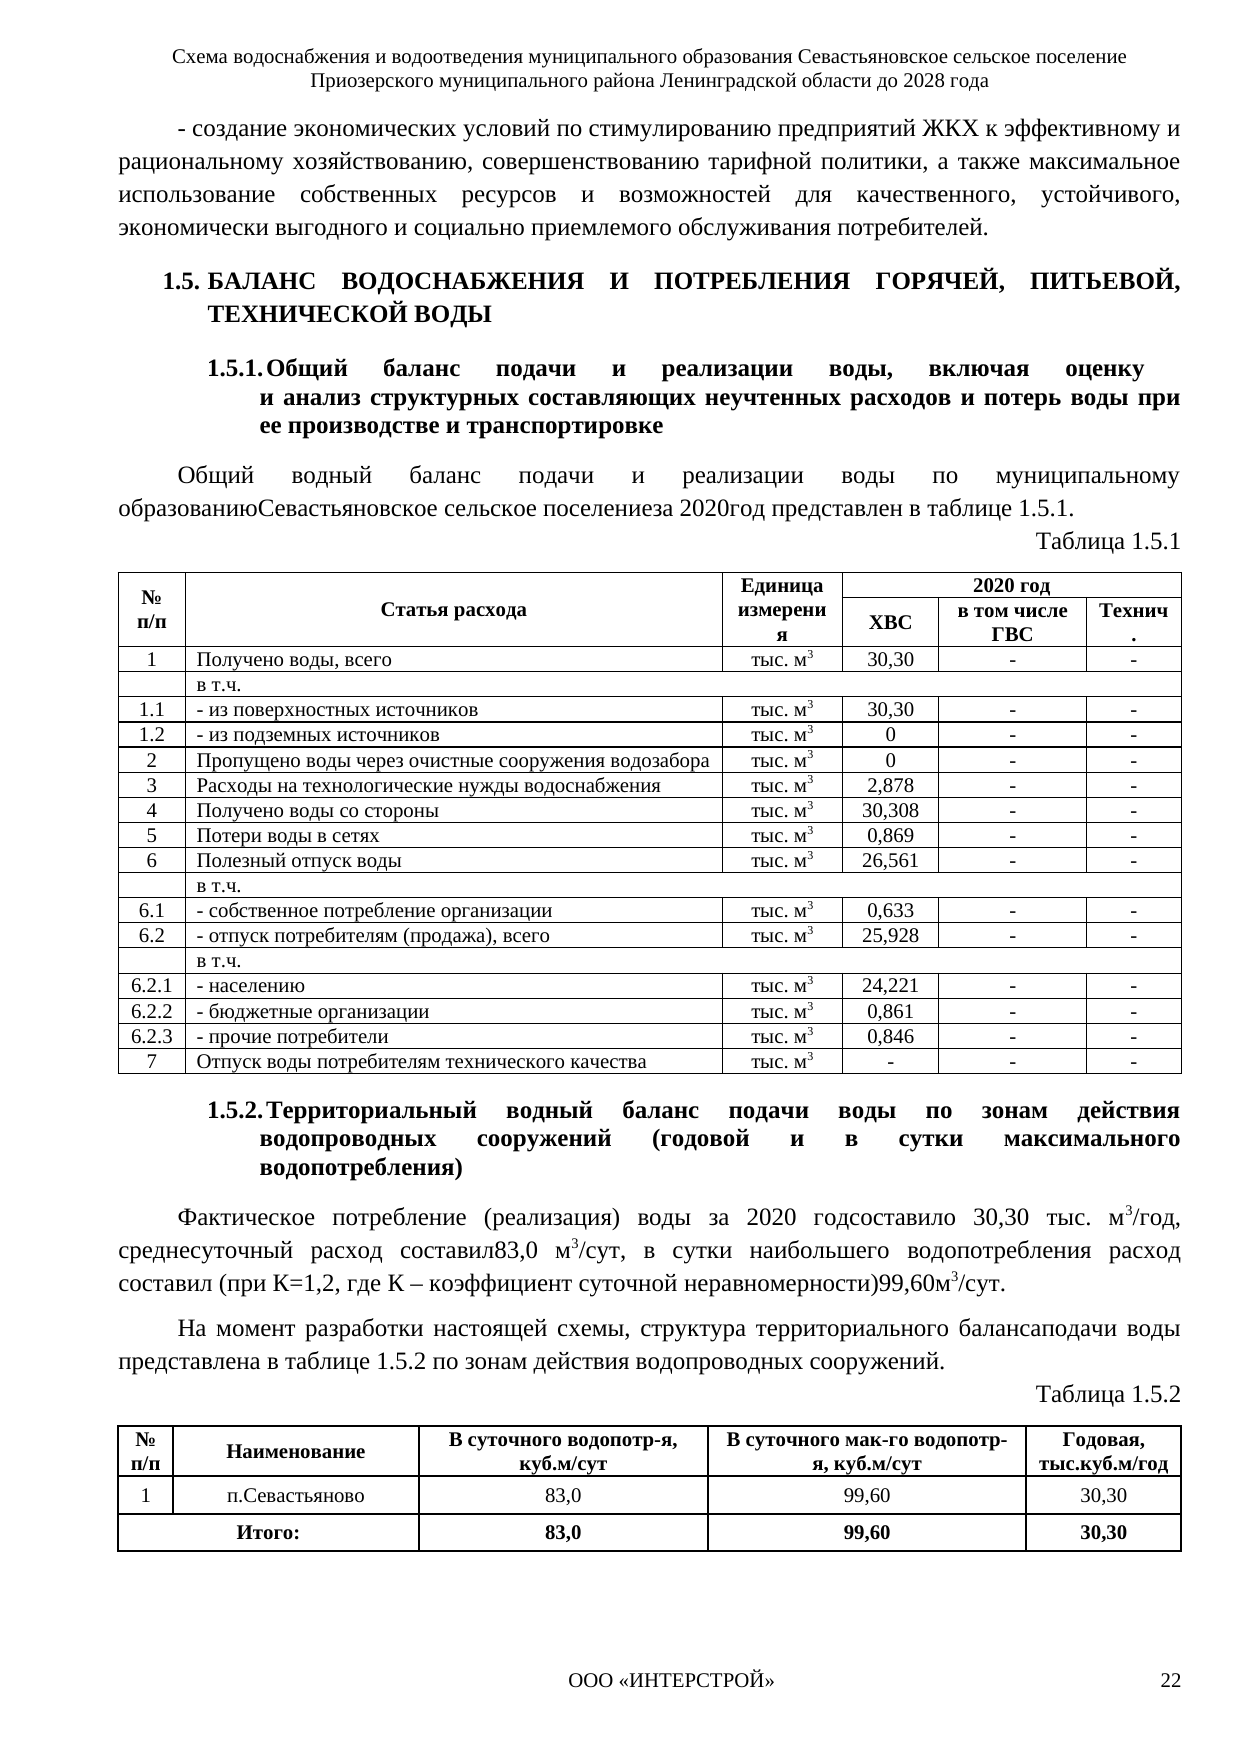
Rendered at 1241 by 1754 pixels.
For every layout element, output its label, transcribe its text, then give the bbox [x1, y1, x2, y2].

table_header Наименование [174, 1427, 418, 1475]
table_header № п/п [119, 1427, 172, 1475]
table_cell - [1087, 1024, 1181, 1048]
table_cell 25,928 [843, 923, 938, 947]
table_header В суточного водопотр-я, куб.м/сут [420, 1427, 707, 1475]
table_cell Итого: [119, 1515, 418, 1550]
table_cell Потери воды в сетях [186, 823, 722, 847]
table_cell - [939, 697, 1086, 721]
subtitle Территориальный водный баланс подачи воды по зонам действия водопроводных сооружений (годовой и в сутки максимального водопотребления) [207, 1095, 1181, 1181]
table_header Годовая, тыс.куб.м/год [1027, 1427, 1180, 1475]
text Общий водный баланс подачи и реализации воды по муниципальному образованиюСевастьяновское сельское поселениеза 2020год представлен в таблице 1.5.1. [118, 460, 1181, 522]
table_cell 0 [843, 723, 938, 746]
table_cell 6.2.3 [119, 1024, 185, 1048]
table_cell 3 [119, 773, 185, 797]
table_cell тыс. м3 [723, 773, 842, 797]
table_cell тыс. м3 [723, 923, 842, 947]
table_cell 6.2.1 [119, 974, 185, 997]
table_cell тыс. м3 [723, 999, 842, 1023]
table_cell 6.2 [119, 923, 185, 947]
table_cell [119, 672, 185, 696]
table_cell - отпуск потребителям (продажа), всего [186, 923, 722, 947]
text - создание экономических условий по стимулированию предприятий ЖКХ к эффективному и рациональному хозяйствованию, совершенствованию тарифной политики, а также максимальное использование собственных ресурсов и возможностей для качественного, устойчивого, экономически выгодного и социально приемлемого обслуживания потребителей. [118, 113, 1181, 241]
table_cell ХВС [843, 598, 938, 646]
table_cell 99,60 [709, 1515, 1025, 1550]
table_cell 1.1 [119, 697, 185, 721]
table_cell тыс. м3 [723, 798, 842, 822]
table_cell 0,869 [843, 823, 938, 847]
table_cell тыс. м3 [723, 898, 842, 922]
subtitle Общий баланс подачи и реализации воды, включая оценку и анализ структурных составляющих неучтенных расходов и потерь воды при ее производстве и транспортировке [207, 353, 1181, 439]
table_cell - [1087, 999, 1181, 1023]
table_cell - [1087, 723, 1181, 746]
table_cell 6 [119, 848, 185, 872]
table_header № п/п [119, 573, 185, 646]
table_cell тыс. м3 [723, 974, 842, 997]
table_cell Расходы на технологические нужды водоснабжения [186, 773, 722, 797]
table_cell - [939, 798, 1086, 822]
table_cell - [1087, 773, 1181, 797]
table_cell 1 [119, 1477, 172, 1512]
table_cell - [1087, 798, 1181, 822]
table_cell 30,30 [1027, 1477, 1180, 1512]
table_cell [119, 873, 185, 897]
text На момент разработки настоящей схемы, структура территориального балансаподачи воды представлена в таблице 1.5.2 по зонам действия водопроводных сооружений. [118, 1313, 1181, 1375]
table_cell - из поверхностных источников [186, 697, 722, 721]
table_cell 30,30 [1027, 1515, 1180, 1550]
table_cell - [939, 898, 1086, 922]
table_cell 30,308 [843, 798, 938, 822]
table_cell - [1087, 974, 1181, 997]
table_cell 0 [843, 748, 938, 772]
subtitle БАЛАНС ВОДОСНАБЖЕНИЯ И ПОТРЕБЛЕНИЯ ГОРЯЧЕЙ, ПИТЬЕВОЙ, ТЕХНИЧЕСКОЙ ВОДЫ [162, 266, 1181, 328]
table_cell 24,221 [843, 974, 938, 997]
table_cell - [939, 748, 1086, 772]
table_cell тыс. м3 [723, 848, 842, 872]
table_cell 0,633 [843, 898, 938, 922]
table_cell - из подземных источников [186, 723, 722, 746]
table_cell в том числе ГВС [939, 598, 1086, 646]
table_cell - [1087, 898, 1181, 922]
table_cell Пропущено воды через очистные сооружения водозабора [186, 748, 722, 772]
table_cell 4 [119, 798, 185, 822]
table_cell 83,0 [420, 1477, 707, 1512]
table_cell 26,561 [843, 848, 938, 872]
table_header В суточного мак-го водопотр-я, куб.м/сут [709, 1427, 1025, 1475]
table_cell 30,30 [843, 697, 938, 721]
table_cell 1 [119, 647, 185, 671]
table_cell - [939, 1024, 1086, 1048]
table_cell - [939, 647, 1086, 671]
table_cell 30,30 [843, 647, 938, 671]
table_cell - [1087, 697, 1181, 721]
table_cell - [1087, 848, 1181, 872]
table_header 2020 год [843, 573, 1181, 597]
table_cell - бюджетные организации [186, 999, 722, 1023]
table_cell - [939, 1049, 1086, 1073]
table_cell 2 [119, 748, 185, 772]
table_cell - [939, 723, 1086, 746]
table_cell - [1087, 1049, 1181, 1073]
table_cell в т.ч. [186, 873, 1181, 897]
table_cell Полезный отпуск воды [186, 848, 722, 872]
table_cell - [939, 923, 1086, 947]
table_cell - [1087, 923, 1181, 947]
table_cell [119, 948, 185, 972]
table_cell - [1087, 748, 1181, 772]
table_cell 0,861 [843, 999, 938, 1023]
table_cell Отпуск воды потребителям технического качества [186, 1049, 722, 1073]
table_cell 6.1 [119, 898, 185, 922]
table_cell - прочие потребители [186, 1024, 722, 1048]
table_cell тыс. м3 [723, 1024, 842, 1048]
table_cell тыс. м3 [723, 723, 842, 746]
table_cell - [939, 999, 1086, 1023]
table_cell 7 [119, 1049, 185, 1073]
table_cell Технич. [1087, 598, 1181, 646]
table_cell Получено воды со стороны [186, 798, 722, 822]
table_cell Получено воды, всего [186, 647, 722, 671]
text Фактическое потребление (реализация) воды за 2020 годсоставило 30,30 тыс. м3/год, среднесуточный расход составил83,0 м3/сут, в сутки наибольшего водопотребления расход составил (при К=1,2, где К – коэффициент суточной неравномерности)99,60м3/сут. [118, 1202, 1181, 1297]
table_cell тыс. м3 [723, 647, 842, 671]
table_cell тыс. м3 [723, 823, 842, 847]
table_cell 1.2 [119, 723, 185, 746]
table_cell 2,878 [843, 773, 938, 797]
table_cell - [843, 1049, 938, 1073]
table_cell 5 [119, 823, 185, 847]
table_cell тыс. м3 [723, 697, 842, 721]
table_cell тыс. м3 [723, 748, 842, 772]
table_cell в т.ч. [186, 948, 1181, 972]
table_cell 99,60 [709, 1477, 1025, 1512]
table_cell - населению [186, 974, 722, 997]
table_cell 6.2.2 [119, 999, 185, 1023]
table_header Статья расхода [186, 573, 722, 646]
table_cell - [939, 848, 1086, 872]
table_cell - [1087, 647, 1181, 671]
table_cell 83,0 [420, 1515, 707, 1550]
text Таблица 1.5.1 [118, 526, 1181, 555]
table_cell п.Севастьяново [174, 1477, 418, 1512]
table_cell в т.ч. [186, 672, 1181, 696]
text Таблица 1.5.2 [118, 1379, 1181, 1408]
table_header Единица измерения [723, 573, 842, 646]
table_cell - [939, 974, 1086, 997]
table_cell - собственное потребление организации [186, 898, 722, 922]
table_cell - [939, 773, 1086, 797]
table_cell - [939, 823, 1086, 847]
table_cell - [1087, 823, 1181, 847]
table_cell тыс. м3 [723, 1049, 842, 1073]
table_cell 0,846 [843, 1024, 938, 1048]
